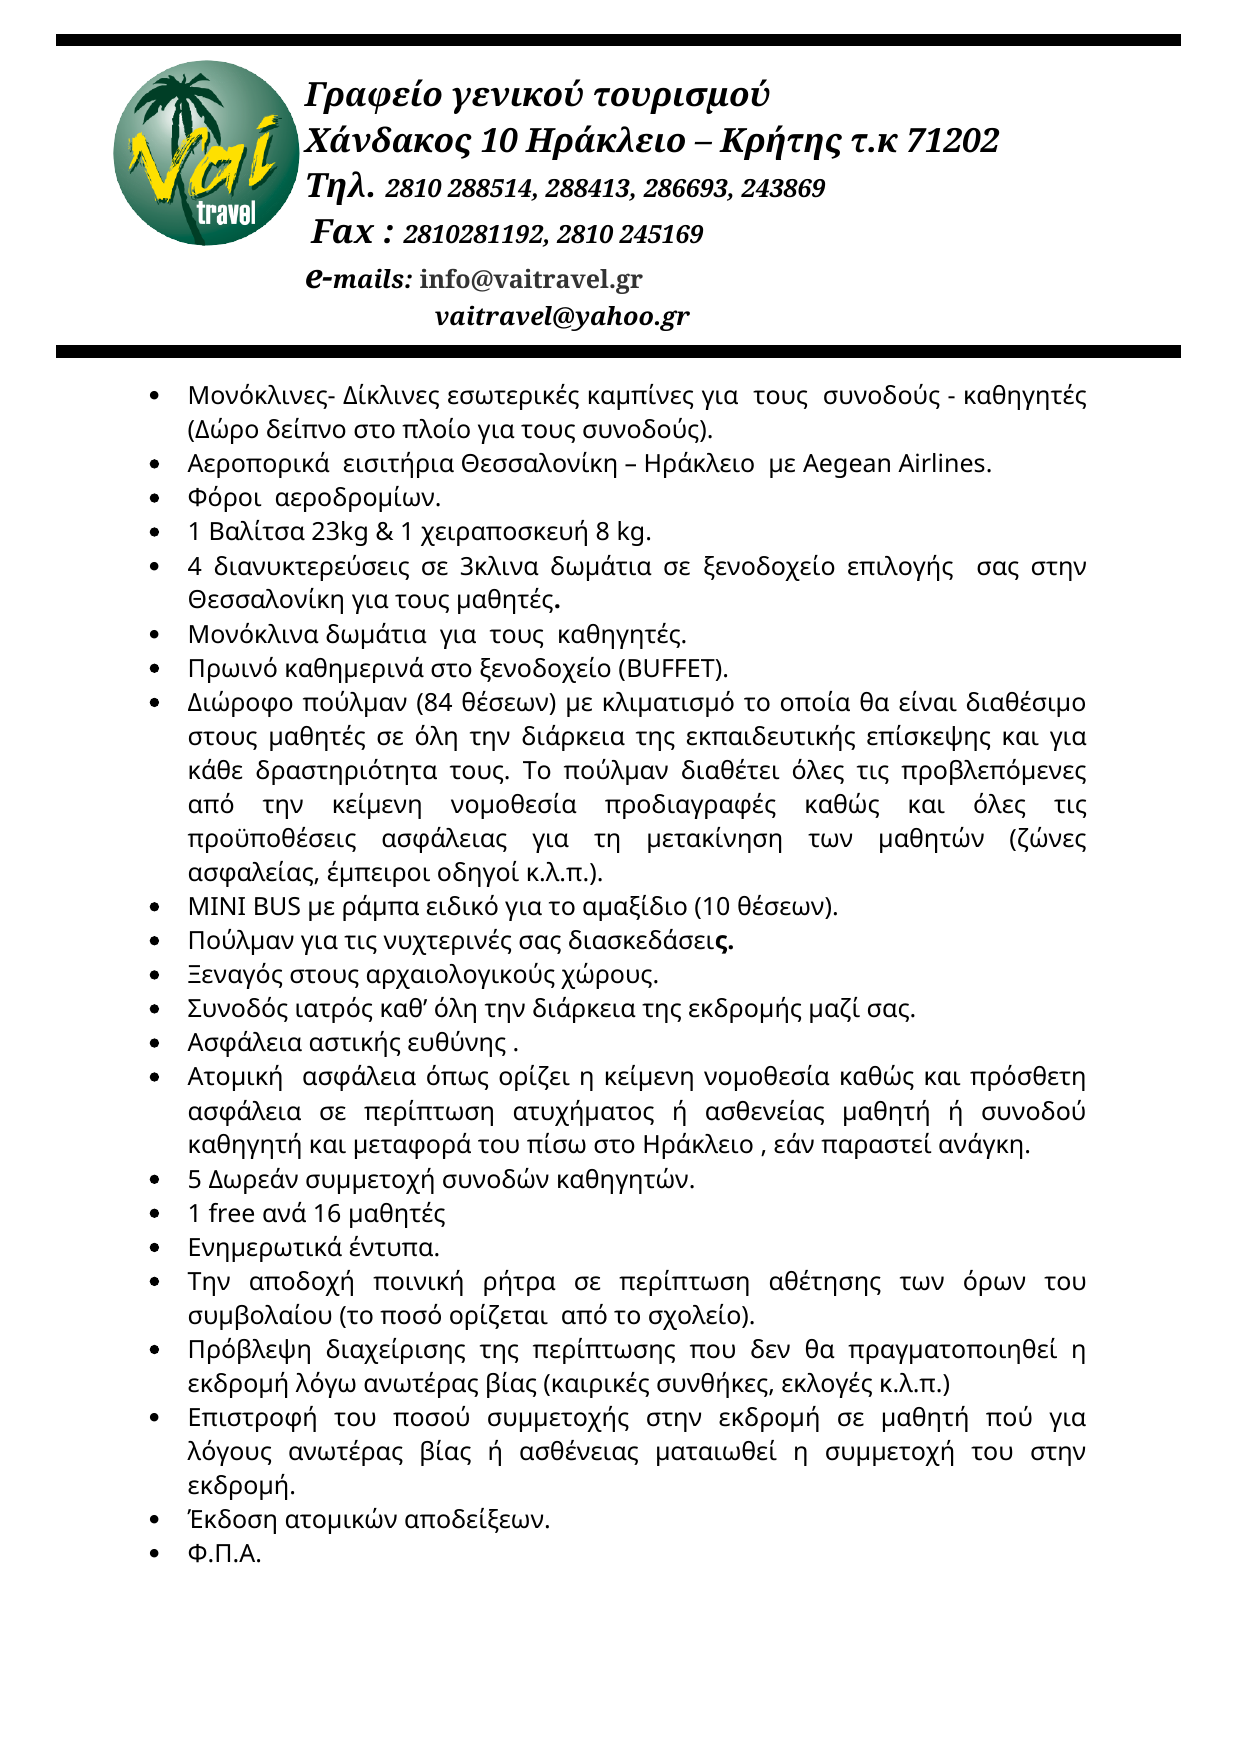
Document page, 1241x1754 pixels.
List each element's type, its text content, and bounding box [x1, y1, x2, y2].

list 1 Βαλίτσα 23kg & 1 χειραποσκευή 8 kg. [150, 514, 1087, 548]
list 4 διανυκτερεύσεις σε 3κλινα δωμάτια σε ξενοδοχείο επιλογής σας στην Θεσσαλονίκη για τους μαθητές. [150, 548, 1087, 616]
list Πρωινό καθημερινά στο ξενοδοχείο (BUFFET). [150, 650, 1087, 684]
list Διώροφο πούλμαν (84 θέσεων) με κλιματισμό το οποία θα είναι διαθέσιμο στους μαθητές σε όλη την διάρκεια της εκπαιδευτικής επίσκεψης και για κάθε δραστηριότητα τους. Το πούλμαν διαθέτει όλες τις προβλεπόμενες από την κείμενη νομοθεσία προδιαγραφές καθώς και όλες τις προϋποθέσεις ασφάλειας για τη μετακίνηση των μαθητών (ζώνες ασφαλείας, έμπειροι οδηγοί κ.λ.π.). [150, 684, 1087, 889]
list Πρόβλεψη διαχείρισης της περίπτωσης που δεν θα πραγματοποιηθεί η εκδρομή λόγω ανωτέρας βίας (καιρικές συνθήκες, εκλογές κ.λ.π.) [150, 1332, 1087, 1400]
list 5 Δωρεάν συμμετοχή συνοδών καθηγητών. [150, 1161, 1087, 1195]
list Ατομική ασφάλεια όπως ορίζει η κείμενη νομοθεσία καθώς και πρόσθετη ασφάλεια σε περίπτωση ατυχήματος ή ασθενείας μαθητή ή συνοδού καθηγητή και μεταφορά του πίσω στο Ηράκλειο , εάν παραστεί ανάγκη. [150, 1059, 1087, 1161]
list Φόροι αεροδρομίων. [150, 480, 1087, 514]
list Μονόκλινα δωμάτια για τους καθηγητές. [150, 616, 1087, 650]
list Την αποδοχή ποινική ρήτρα σε περίπτωση αθέτησης των όρων του συμβολαίου (το ποσό ορίζεται από το σχολείο). [150, 1263, 1087, 1332]
list ΜΙΝΙ BUS με ράμπα ειδικό για το αμαξίδιο (10 θέσεων). [150, 889, 1087, 923]
list Ξεναγός στους αρχαιολογικούς χώρους. [150, 957, 1087, 991]
list Ασφάλεια αστικής ευθύνης . [150, 1025, 1087, 1059]
list 1 free ανά 16 μαθητές [150, 1195, 1087, 1229]
list Επιστροφή του ποσού συμμετοχής στην εκδρομή σε μαθητή πού για λόγους ανωτέρας βίας ή ασθένειας ματαιωθεί η συμμετοχή του στην εκδρομή. [150, 1400, 1087, 1502]
list Αεροπορικά εισιτήρια Θεσσαλονίκη – Ηράκλειο με Aegean Airlines. [150, 446, 1087, 480]
list Έκδοση ατομικών αποδείξεων. [150, 1502, 1087, 1536]
list Ενημερωτικά έντυπα. [150, 1229, 1087, 1263]
list Πούλμαν για τις νυχτερινές σας διασκεδάσεις. [150, 923, 1087, 957]
list Μονόκλινες- Δίκλινες εσωτερικές καμπίνες για τους συνοδούς - καθηγητές (Δώρο δείπνο στο πλοίο για τους συνοδούς). [150, 378, 1087, 446]
list Φ.Π.Α. [150, 1536, 1087, 1570]
list Συνοδός ιατρός καθ’ όλη την διάρκεια της εκδρομής μαζί σας. [150, 991, 1087, 1025]
